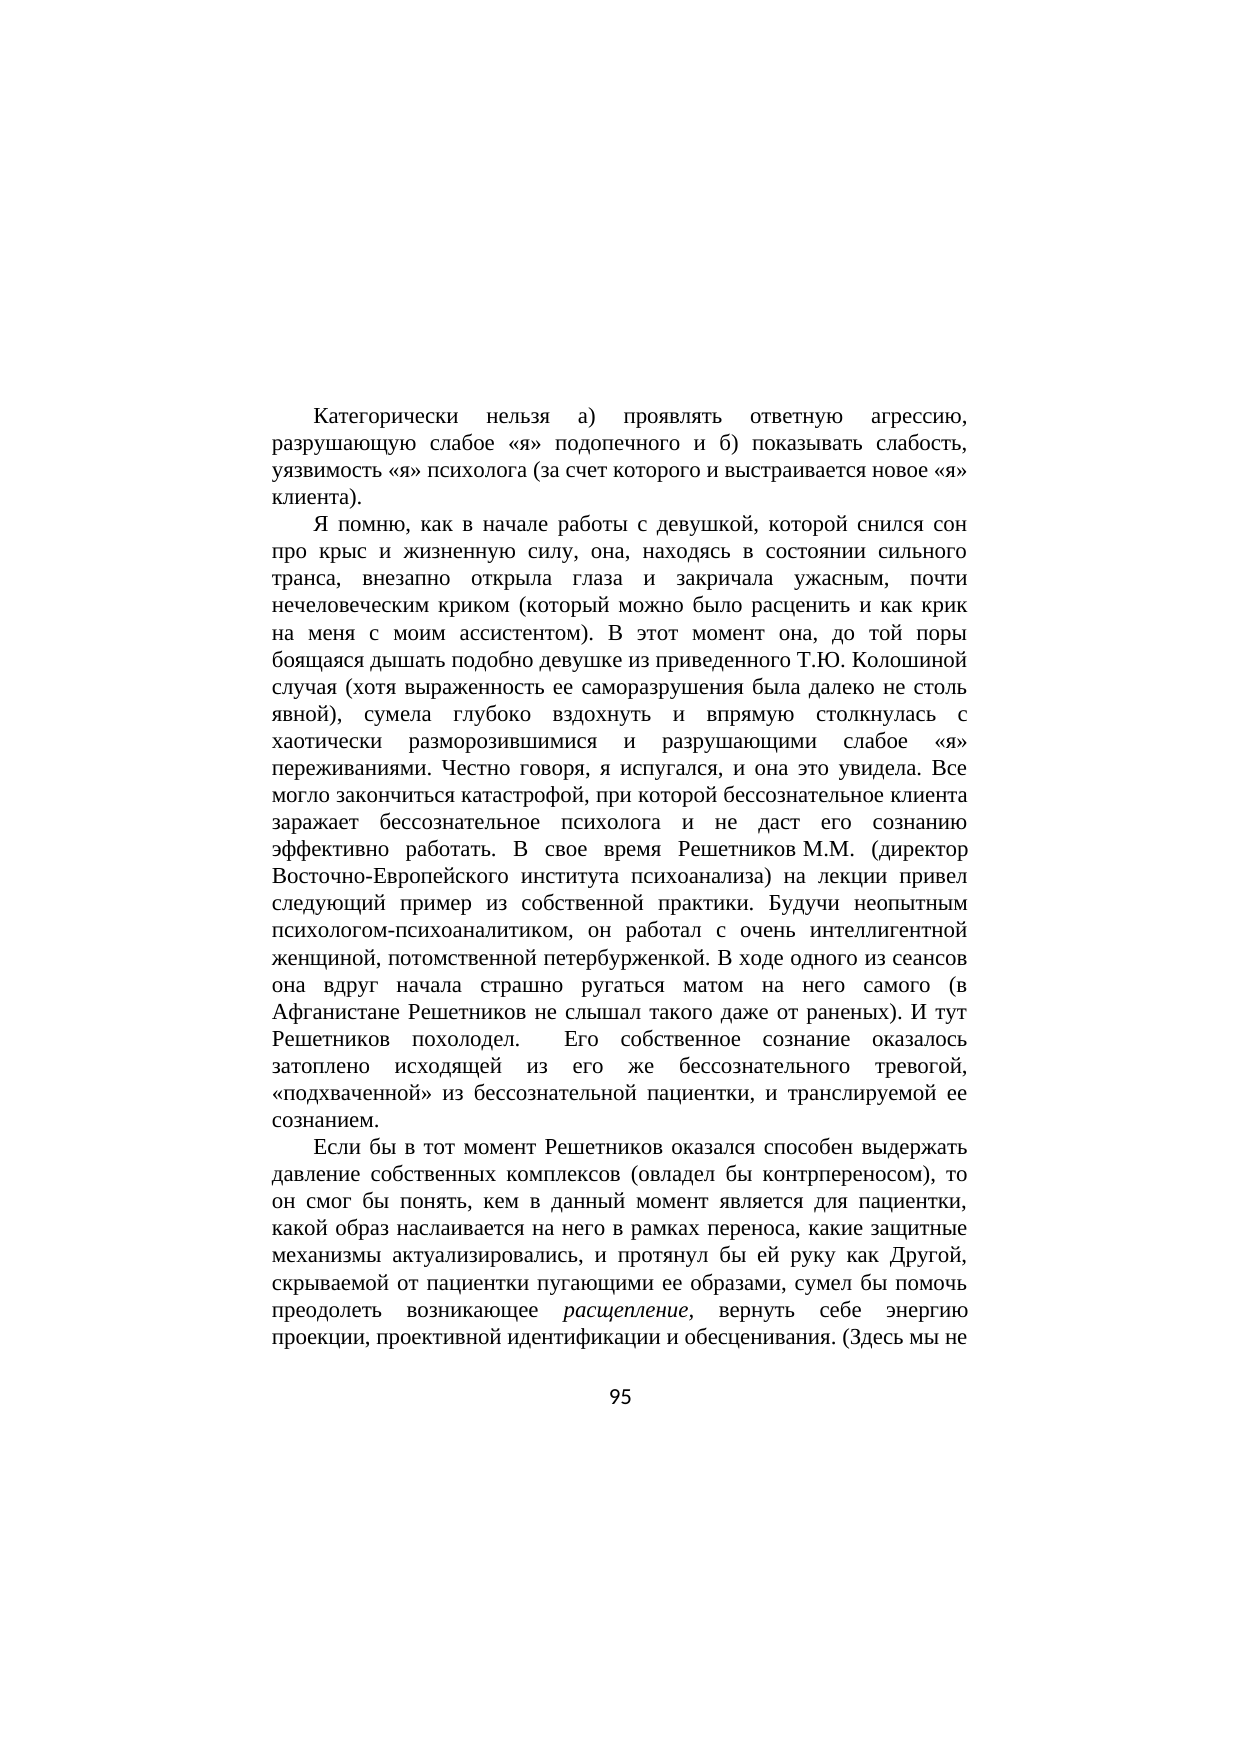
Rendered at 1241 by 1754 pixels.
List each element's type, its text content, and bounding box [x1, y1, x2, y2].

text Я помню, как в начале работы с девушкой, которой снился сон про крыс и жизненную силу, она, находясь в состоянии сильного транса, внезапно открыла глаза и закричала ужасным, почти нечеловеческим криком (который можно было расценить и как крик на меня с моим ассистентом). В этот момент она, до той поры боящаяся дышать подобно девушке из приведенного Т.Ю. Колошиной случая (хотя выраженность ее саморазрушения была далеко не столь явной), сумела глубоко вздохнуть и впрямую столкнулась с хаотически разморозившимися и разрушающими слабое «я» переживаниями. Честно говоря, я испугался, и она это увидела. Все могло закончиться катастрофой, при которой бессознательное клиента заражает бессознательное психолога и не даст его сознанию эффективно работать. В свое время Решетников М.М. (директор Восточно-Европейского института психоанализа) на лекции привел следующий пример из собственной практики. Будучи неопытным психологом-психоаналитиком, он работал с очень интеллигентной женщиной, потомственной петербурженкой. В ходе одного из сеансов она вдруг начала страшно ругаться матом на него самого (в Афганистане Решетников не слышал такого даже от раненых). И тут Решетников похолодел. Его собственное сознание оказалось затоплено исходящей из его же бессознательного тревогой, «подхваченной» из бессознательной пациентки, и транслируемой ее сознанием. [272, 510, 968, 1133]
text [272, 1133, 968, 1349]
text Категорически нельзя а) проявлять ответную агрессию, разрушающую слабое «я» подопечного и б) показывать слабость, уязвимость «я» психолога (за счет которого и выстраивается новое «я» клиента). [272, 402, 968, 510]
